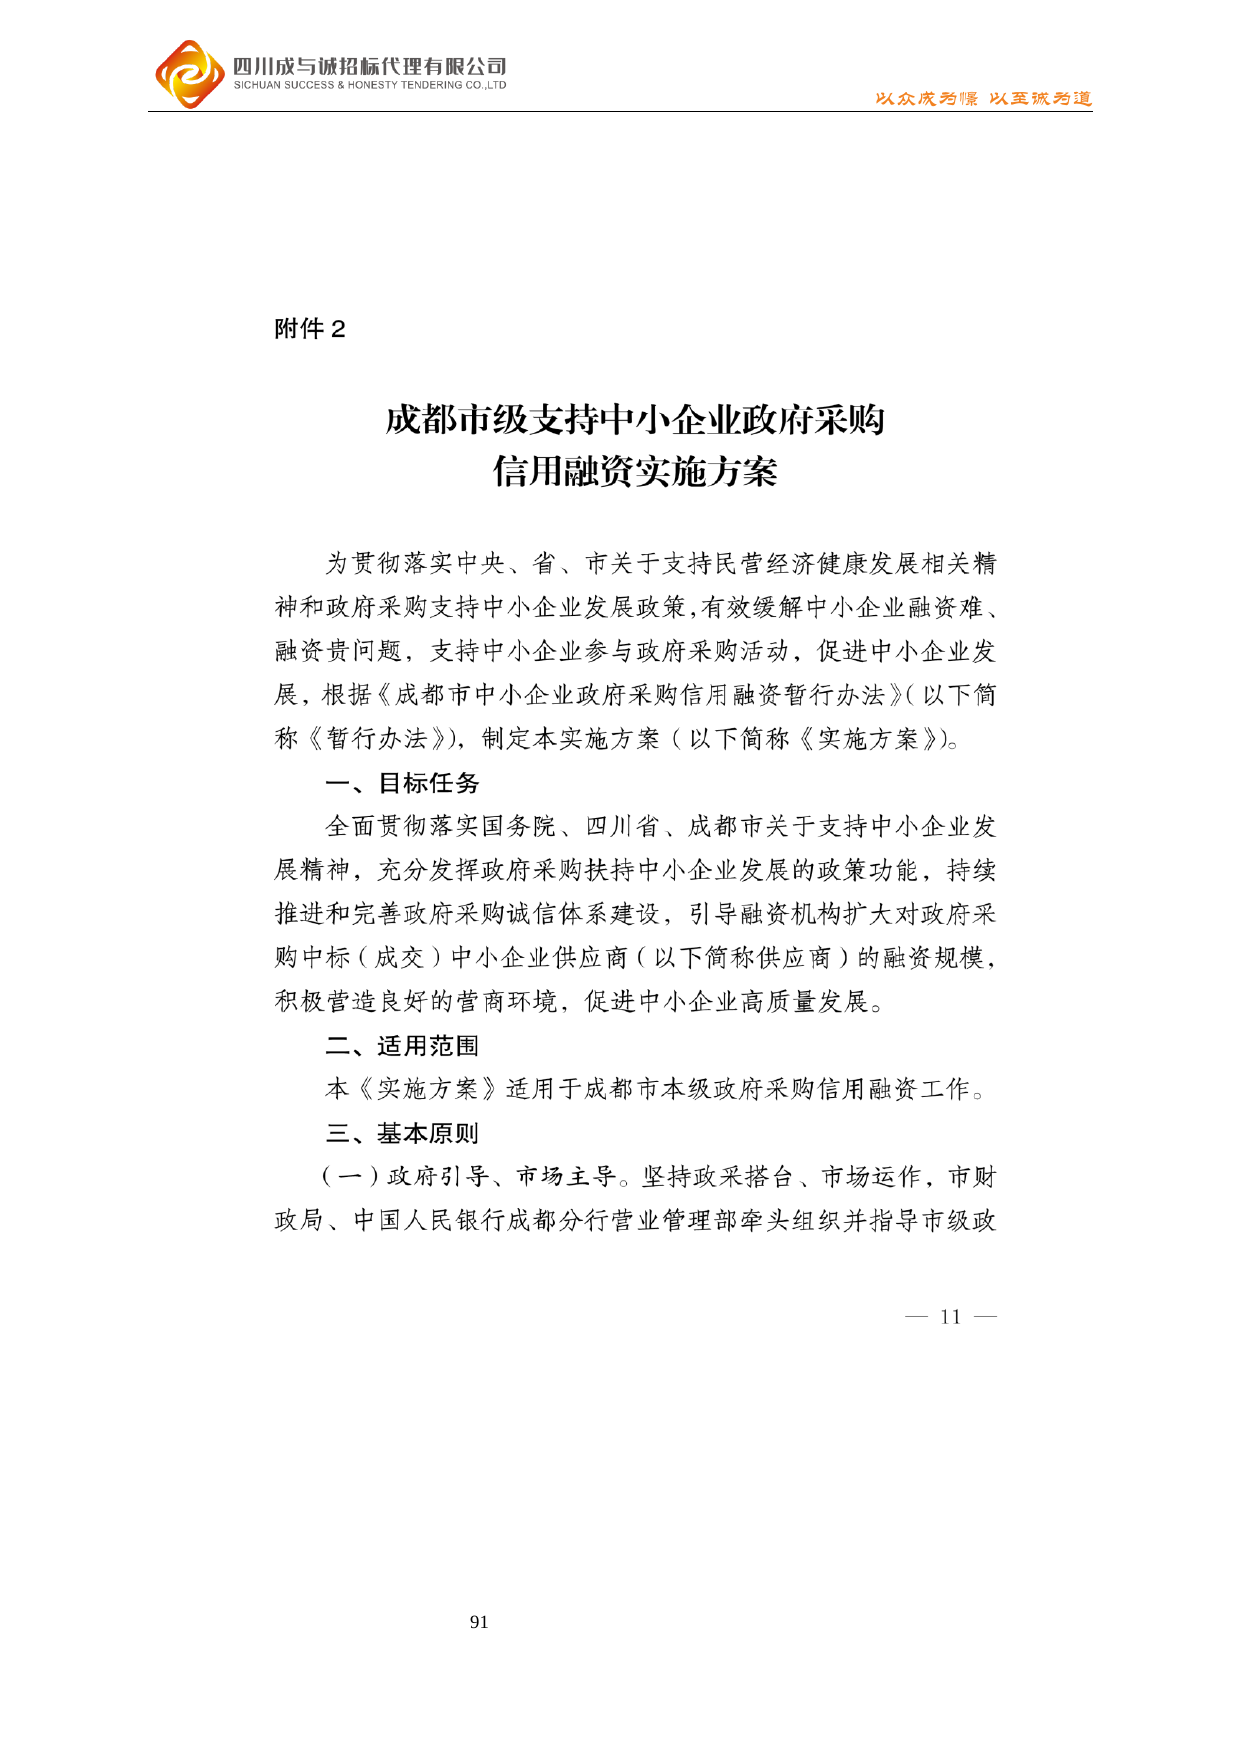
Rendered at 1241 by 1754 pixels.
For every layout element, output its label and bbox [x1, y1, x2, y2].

picture [147, 147, 1120, 1425]
picture [146, 32, 511, 111]
